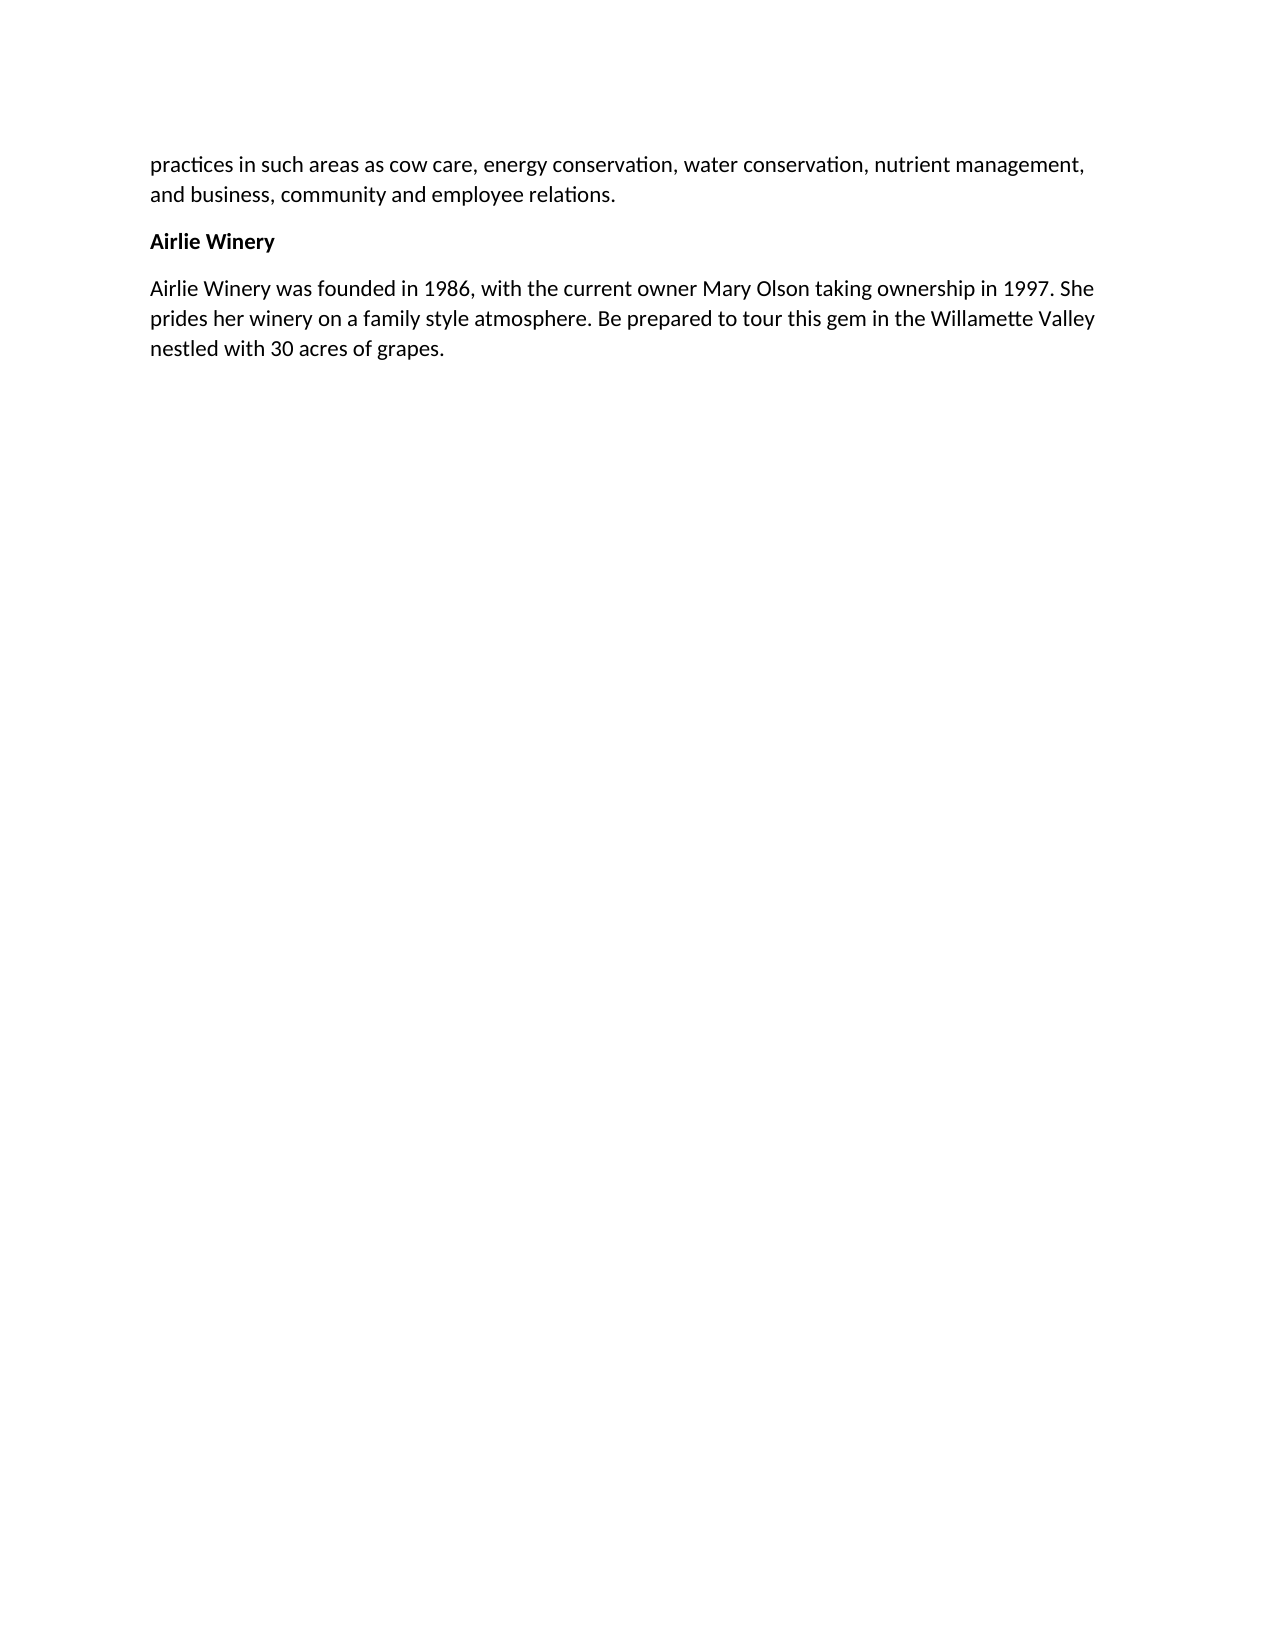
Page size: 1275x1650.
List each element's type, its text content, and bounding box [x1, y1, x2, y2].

text Airlie Winery [150, 227, 1125, 255]
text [150, 150, 1125, 208]
text Airlie Winery was founded in 1986, with the current owner Mary Olson taking ownership in 1997. She prides her winery on a family style atmosphere. Be prepared to tour this gem in the Willamette Valley nestled with 30 acres of grapes. [150, 274, 1125, 362]
